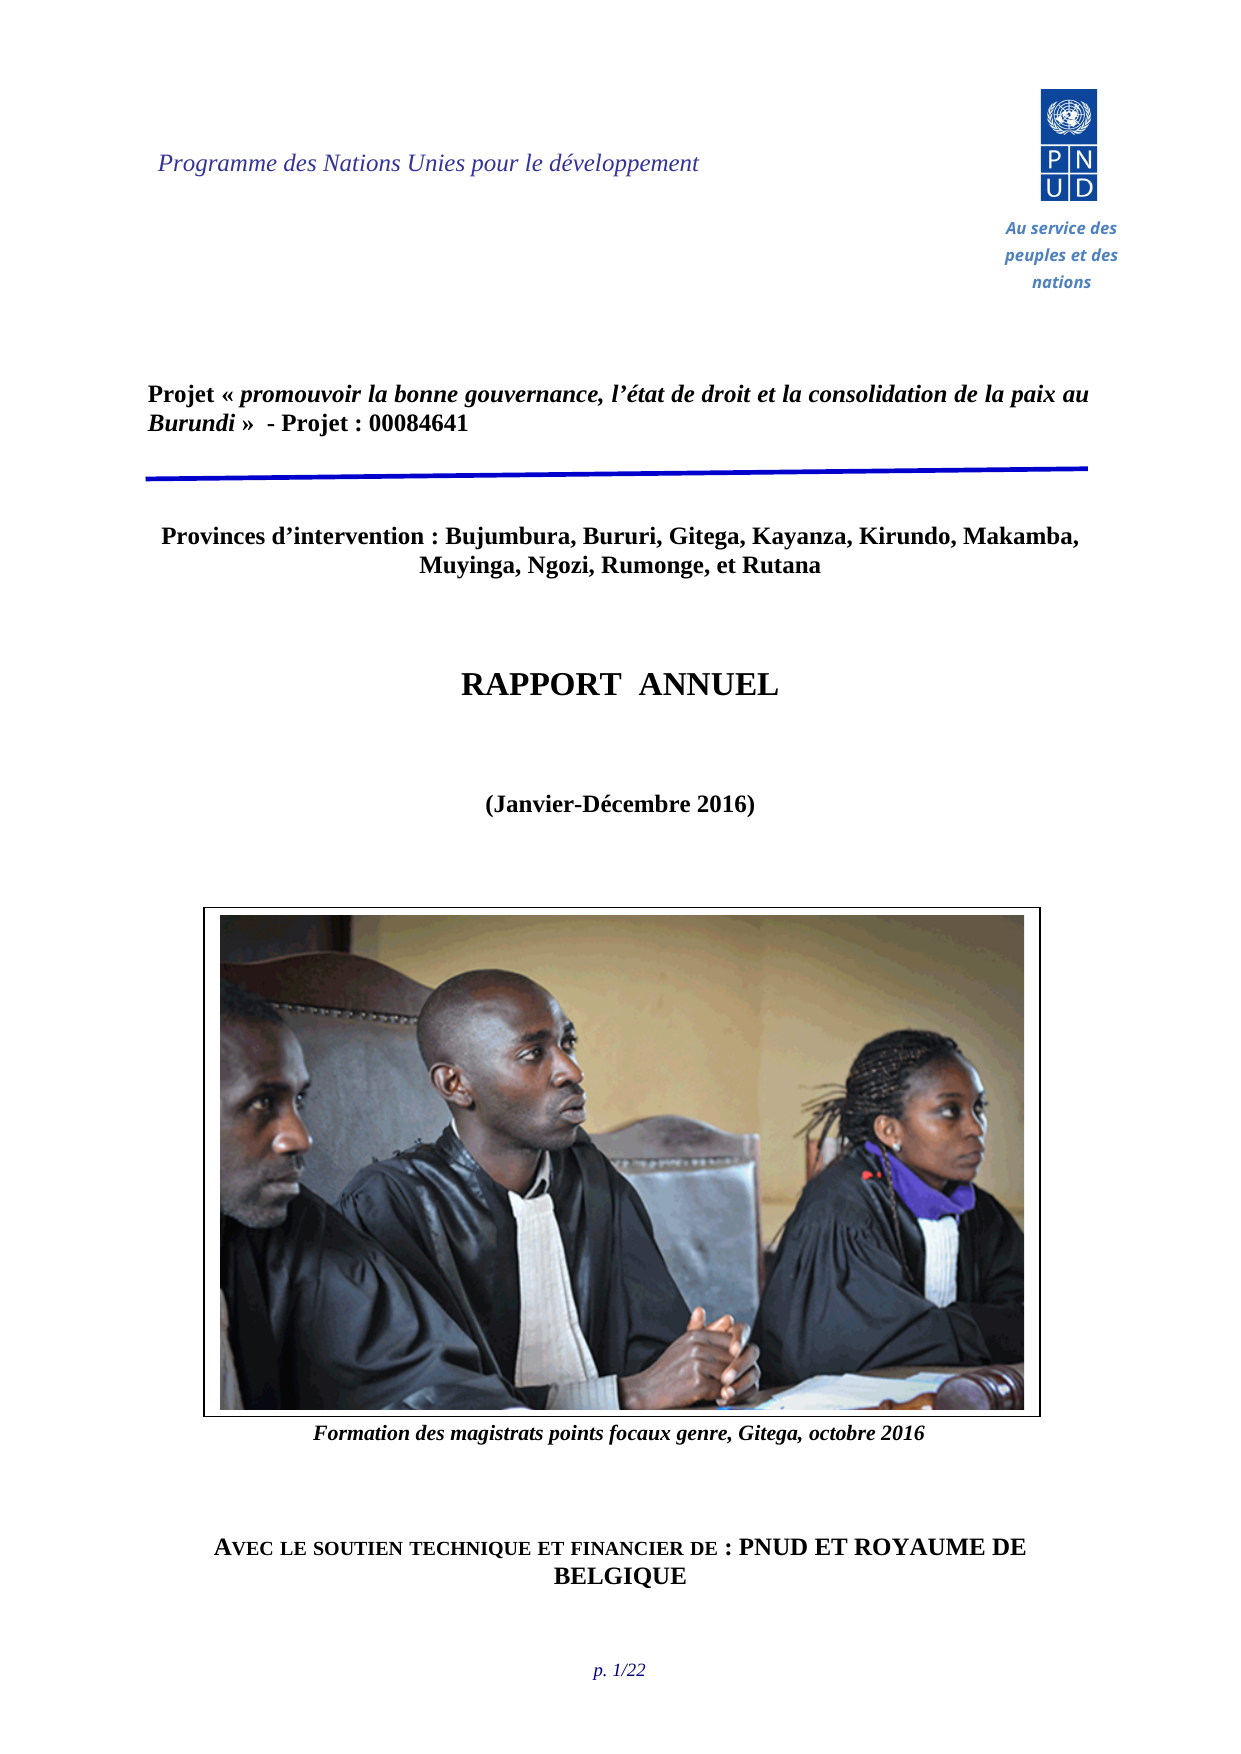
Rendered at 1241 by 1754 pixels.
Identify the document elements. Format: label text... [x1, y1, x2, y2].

text Avec le soutien technique et financier de : PNUD ET ROYAUME DE BELGIQUE [148, 1532, 1092, 1590]
text Projet « promouvoir la bonne gouvernance, l’état de droit et la consolidation de la paix au Burundi » - Projet : 00084641 [148, 379, 1092, 436]
text (Janvier-Décembre 2016) [148, 789, 1092, 818]
text Provinces d’intervention : Bujumbura, Bururi, Gitega, Kayanza, Kirundo, Makamba, Muyinga, Ngozi, Rumonge, et Rutana [148, 521, 1092, 579]
picture [1040, 89, 1098, 201]
text Programme des Nations Unies pour le développement [148, 148, 1025, 176]
text Rapport ANNUEL [148, 664, 1092, 702]
text Formation des magistrats points focaux genre, Gitega, octobre 2016 [148, 1420, 1092, 1445]
